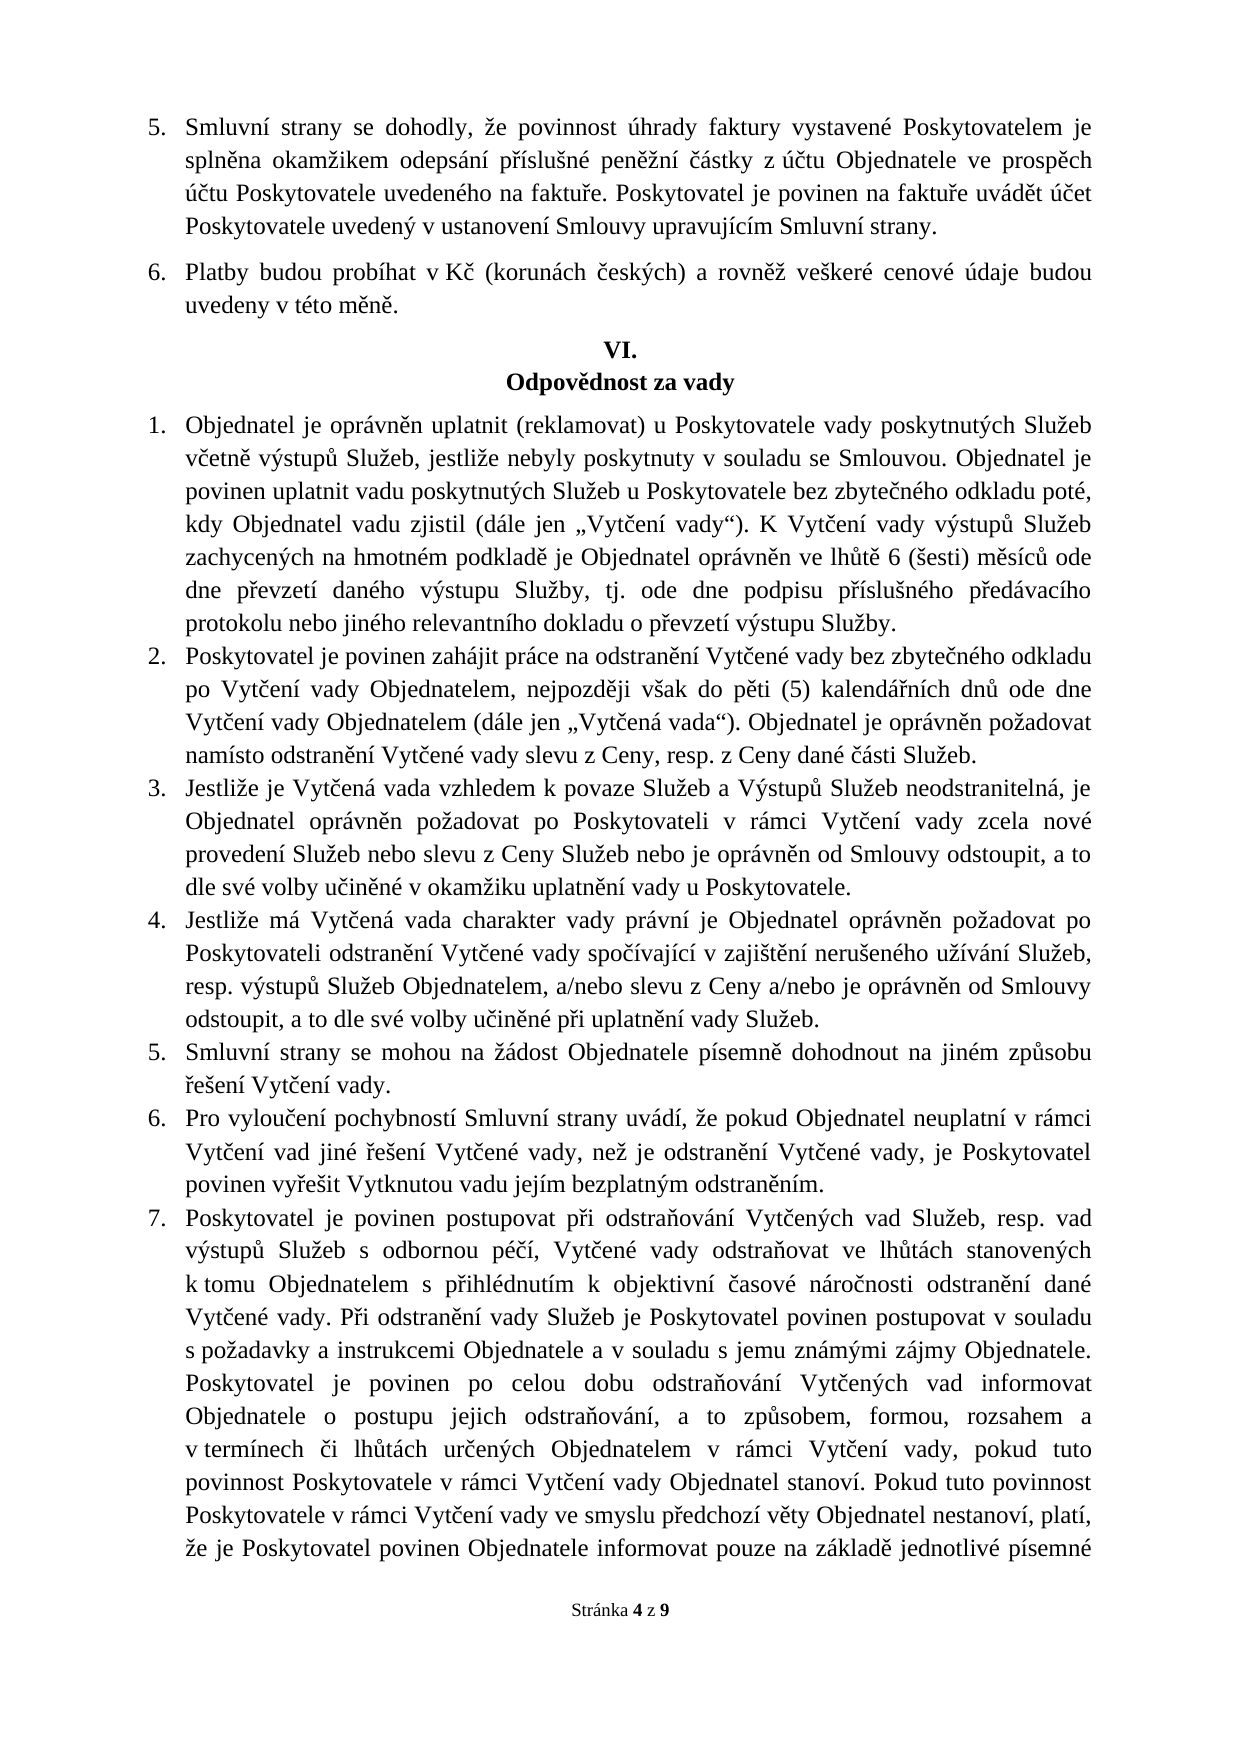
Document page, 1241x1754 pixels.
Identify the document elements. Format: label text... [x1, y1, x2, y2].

text Odpovědnost za vady [148, 367, 1092, 395]
list Smluvní strany se dohodly, že povinnost úhrady faktury vystavené Poskytovatelem je splněna okamžikem odepsání příslušné peněžní částky z účtu Objednatele ve prospěch účtu Poskytovatele uvedeného na faktuře. Poskytovatel je povinen na faktuře uvádět účet Poskytovatele uvedený v ustanovení Smlouvy upravujícím Smluvní strany. [148, 112, 1092, 240]
list Platby budou probíhat v Kč (korunách českých) a rovněž veškeré cenové údaje budou uvedeny v této měně. [148, 257, 1092, 319]
list Smluvní strany se mohou na žádost Objednatele písemně dohodnout na jiném způsobu řešení Vytčení vady. [148, 1037, 1092, 1099]
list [148, 1203, 1092, 1562]
text VI. [148, 336, 1092, 364]
list Jestliže má Vytčená vada charakter vady právní je Objednatel oprávněn požadovat po Poskytovateli odstranění Vytčené vady spočívající v zajištění nerušeného užívání Služeb, resp. výstupů Služeb Objednatelem, a/nebo slevu z Ceny a/nebo je oprávněn od Smlouvy odstoupit, a to dle své volby učiněné při uplatnění vady Služeb. [148, 905, 1092, 1033]
list Poskytovatel je povinen zahájit práce na odstranění Vytčené vady bez zbytečného odkladu po Vytčení vady Objednatelem, nejpozději však do pěti (5) kalendářních dnů ode dne Vytčení vady Objednatelem (dále jen „Vytčená vada“). Objednatel je oprávněn požadovat namísto odstranění Vytčené vady slevu z Ceny, resp. z Ceny dané části Služeb. [148, 641, 1092, 769]
list Jestliže je Vytčená vada vzhledem k povaze Služeb a Výstupů Služeb neodstranitelná, je Objednatel oprávněn požadovat po Poskytovateli v rámci Vytčení vady zcela nové provedení Služeb nebo slevu z Ceny Služeb nebo je oprávněn od Smlouvy odstoupit, a to dle své volby učiněné v okamžiku uplatnění vady u Poskytovatele. [148, 773, 1092, 901]
list Pro vyloučení pochybností Smluvní strany uvádí, že pokud Objednatel neuplatní v rámci Vytčení vad jiné řešení Vytčené vady, než je odstranění Vytčené vady, je Poskytovatel povinen vyřešit Vytknutou vadu jejím bezplatným odstraněním. [148, 1103, 1092, 1198]
list Objednatel je oprávněn uplatnit (reklamovat) u Poskytovatele vady poskytnutých Služeb včetně výstupů Služeb, jestliže nebyly poskytnuty v souladu se Smlouvou. Objednatel je povinen uplatnit vadu poskytnutých Služeb u Poskytovatele bez zbytečného odkladu poté, kdy Objednatel vadu zjistil (dále jen „Vytčení vady“). K Vytčení vady výstupů Služeb zachycených na hmotném podkladě je Objednatel oprávněn ve lhůtě 6 (šesti) měsíců ode dne převzetí daného výstupu Služby, tj. ode dne podpisu příslušného předávacího protokolu nebo jiného relevantního dokladu o převzetí výstupu Služby. [148, 410, 1092, 637]
